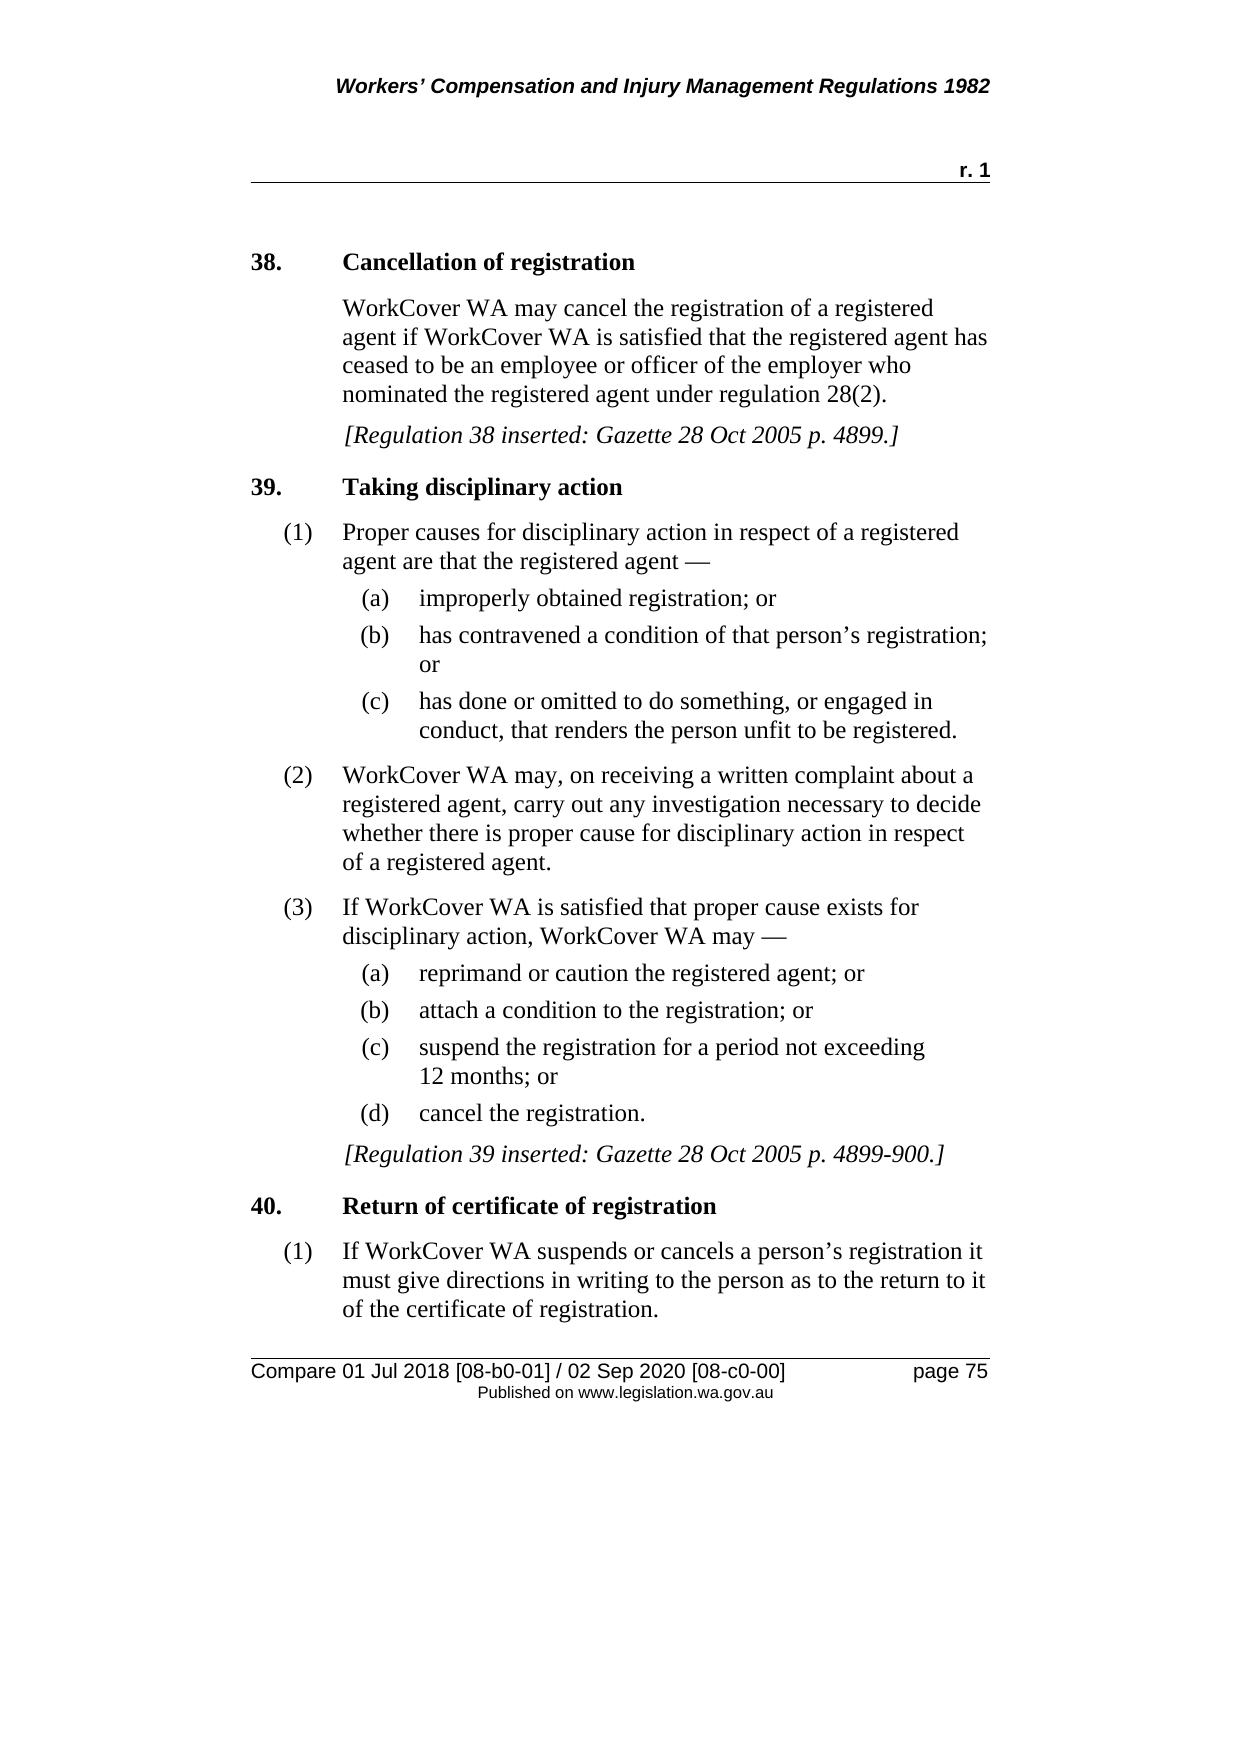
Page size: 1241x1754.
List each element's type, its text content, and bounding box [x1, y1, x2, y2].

text (c) suspend the registration for a period not exceeding 12 months; or [251, 1032, 990, 1089]
text [Regulation 38 inserted: Gazette 28 Oct 2005 p. 4899.] [251, 420, 990, 449]
subtitle 39. Taking disciplinary action [251, 472, 990, 501]
subtitle 38. Cancellation of registration [251, 247, 990, 276]
subtitle 40. Return of certificate of registration [251, 1191, 990, 1219]
text (1) Proper causes for disciplinary action in respect of a registered agent are that the registered agent — [251, 517, 990, 575]
text (1) If WorkCover WA suspends or cancels a person’s registration it must give directions in writing to the person as to the return to it of the certificate of registration. [251, 1236, 990, 1322]
text [Regulation 39 inserted: Gazette 28 Oct 2005 p. 4899-900.] [251, 1139, 990, 1168]
text (d) cancel the registration. [251, 1098, 990, 1127]
text (c) has done or omitted to do something, or engaged in conduct, that renders the person unfit to be registered. [251, 686, 990, 744]
text (2) WorkCover WA may, on receiving a written complaint about a registered agent, carry out any investigation necessary to decide whether there is proper cause for disciplinary action in respect of a registered agent. [251, 760, 990, 875]
text WorkCover WA may cancel the registration of a registered agent if WorkCover WA is satisfied that the registered agent has ceased to be an employee or officer of the employer who nominated the registered agent under regulation 28(2). [251, 293, 990, 408]
text (a) reprimand or caution the registered agent; or [251, 958, 990, 987]
text (3) If WorkCover WA is satisfied that proper cause exists for disciplinary action, WorkCover WA may — [251, 892, 990, 949]
text (a) improperly obtained registration; or [251, 583, 990, 612]
text (b) attach a condition to the registration; or [251, 995, 990, 1024]
text (b) has contravened a condition of that person’s registration; or [251, 620, 990, 678]
